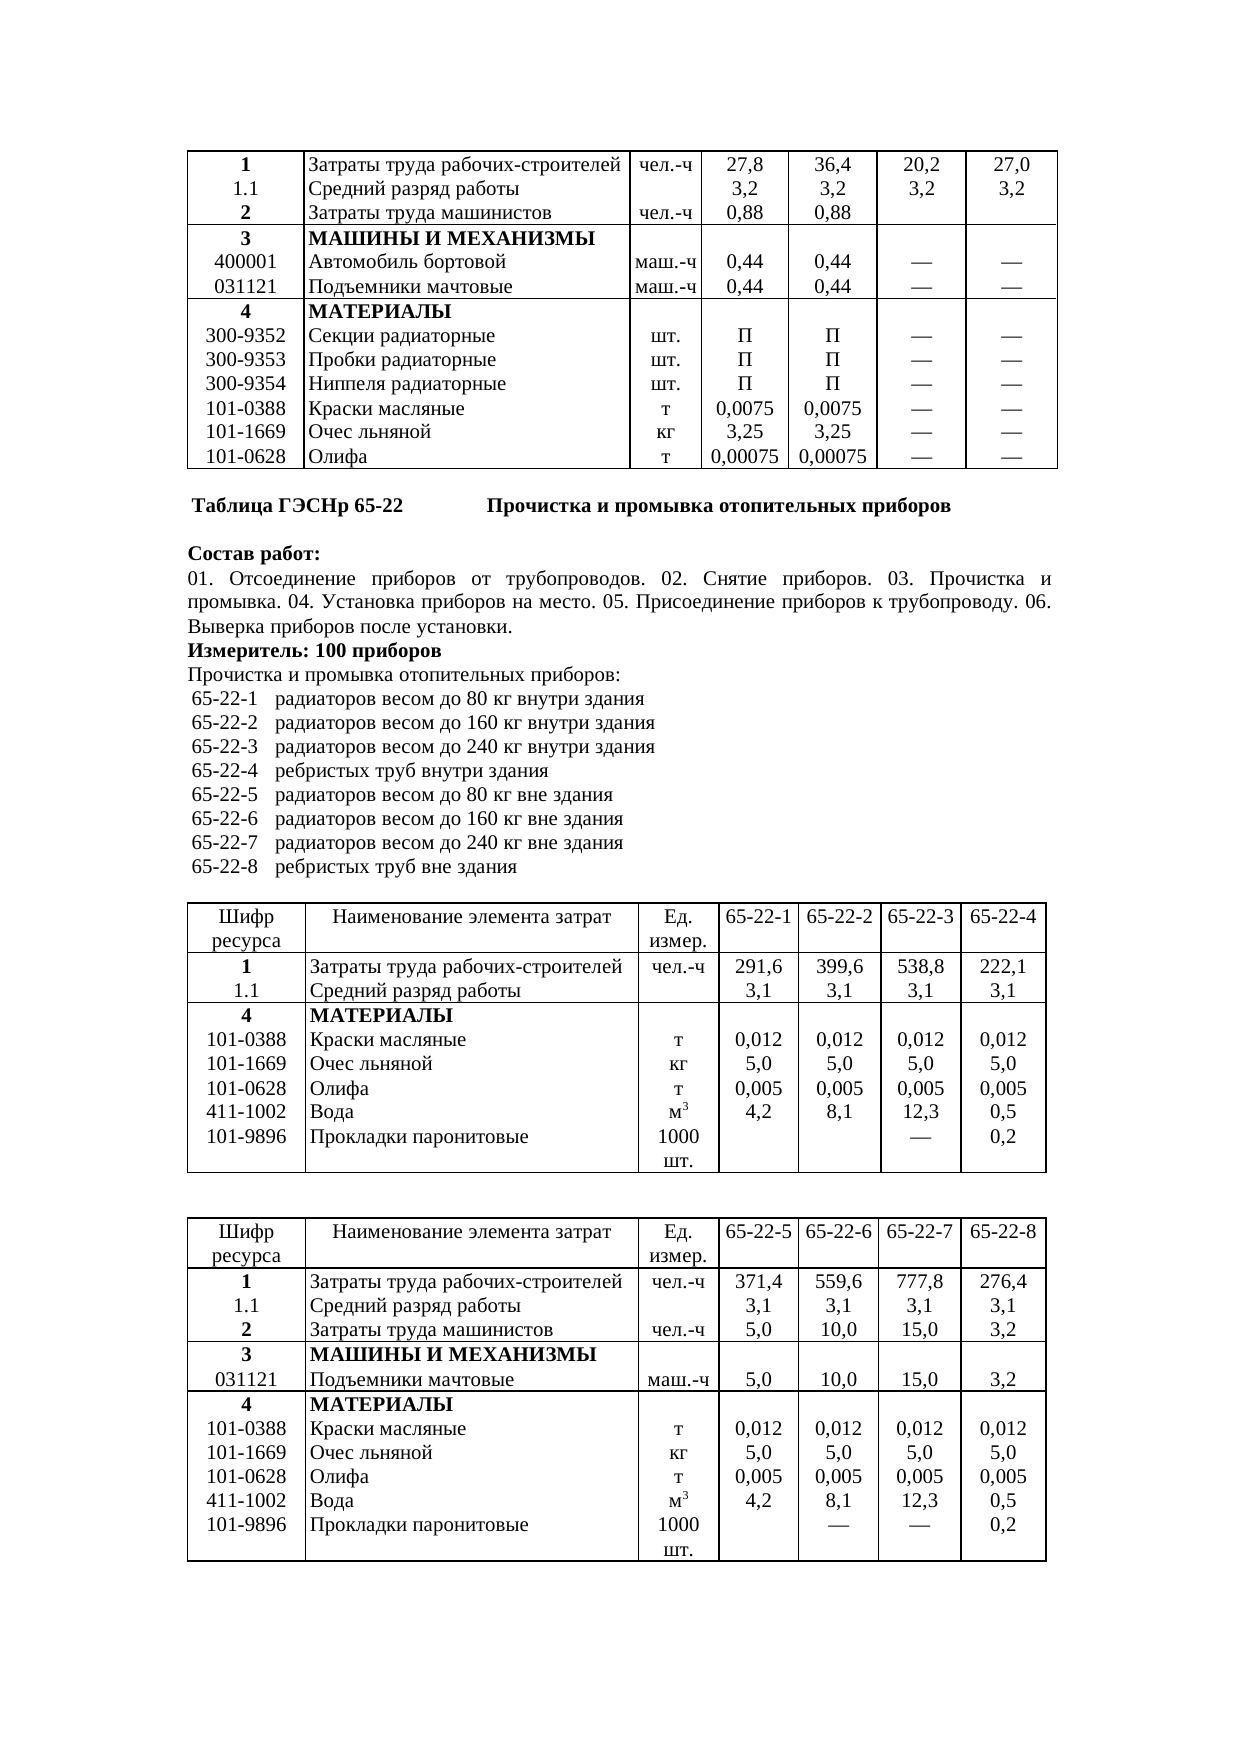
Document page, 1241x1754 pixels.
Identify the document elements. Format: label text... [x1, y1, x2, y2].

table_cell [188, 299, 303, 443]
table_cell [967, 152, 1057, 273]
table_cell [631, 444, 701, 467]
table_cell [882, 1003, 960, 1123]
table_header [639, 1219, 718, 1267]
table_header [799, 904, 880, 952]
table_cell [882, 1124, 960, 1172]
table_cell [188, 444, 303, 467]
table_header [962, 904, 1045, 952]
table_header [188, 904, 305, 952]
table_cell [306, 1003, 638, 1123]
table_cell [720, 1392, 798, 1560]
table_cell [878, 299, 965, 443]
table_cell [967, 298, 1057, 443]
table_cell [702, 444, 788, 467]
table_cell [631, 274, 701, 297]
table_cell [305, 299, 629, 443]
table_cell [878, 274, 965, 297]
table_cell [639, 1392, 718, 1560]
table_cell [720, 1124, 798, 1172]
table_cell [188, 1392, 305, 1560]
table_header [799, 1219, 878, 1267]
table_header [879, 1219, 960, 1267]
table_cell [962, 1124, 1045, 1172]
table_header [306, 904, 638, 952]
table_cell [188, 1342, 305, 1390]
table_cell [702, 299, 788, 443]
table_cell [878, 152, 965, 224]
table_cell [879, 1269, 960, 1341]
text Измеритель: 100 приборов [187, 637, 1053, 662]
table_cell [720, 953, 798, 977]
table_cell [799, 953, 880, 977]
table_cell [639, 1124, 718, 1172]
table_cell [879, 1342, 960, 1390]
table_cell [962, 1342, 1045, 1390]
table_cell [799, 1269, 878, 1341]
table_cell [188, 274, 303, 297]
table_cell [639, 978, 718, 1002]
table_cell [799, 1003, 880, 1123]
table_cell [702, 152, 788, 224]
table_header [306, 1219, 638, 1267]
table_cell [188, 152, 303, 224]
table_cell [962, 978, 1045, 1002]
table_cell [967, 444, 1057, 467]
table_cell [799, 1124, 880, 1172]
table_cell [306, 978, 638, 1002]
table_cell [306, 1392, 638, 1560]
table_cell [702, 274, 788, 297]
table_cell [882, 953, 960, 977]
text 01. Отсоединение приборов от трубопроводов. 02. Снятие приборов. 03. Прочистка и промывка. 04. Установка приборов на место. 05. Присоединение приборов к трубопроводу. 06. Выверка приборов после установки. [187, 565, 1053, 637]
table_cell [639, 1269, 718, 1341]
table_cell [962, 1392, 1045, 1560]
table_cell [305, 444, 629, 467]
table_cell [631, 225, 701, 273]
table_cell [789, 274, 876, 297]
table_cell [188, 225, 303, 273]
text Прочистка и промывка отопительных приборов: [187, 662, 1053, 686]
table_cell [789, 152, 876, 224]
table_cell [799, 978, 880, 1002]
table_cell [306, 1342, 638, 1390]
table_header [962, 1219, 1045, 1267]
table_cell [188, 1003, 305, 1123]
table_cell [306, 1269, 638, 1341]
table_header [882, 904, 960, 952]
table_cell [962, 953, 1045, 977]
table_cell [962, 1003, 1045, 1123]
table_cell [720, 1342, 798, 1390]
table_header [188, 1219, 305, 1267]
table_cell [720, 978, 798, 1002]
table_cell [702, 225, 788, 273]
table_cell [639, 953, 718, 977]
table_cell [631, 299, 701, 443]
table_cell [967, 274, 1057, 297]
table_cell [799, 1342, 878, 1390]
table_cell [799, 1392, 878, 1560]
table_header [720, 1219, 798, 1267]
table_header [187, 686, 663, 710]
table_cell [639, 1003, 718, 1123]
text Состав работ: [187, 541, 1053, 565]
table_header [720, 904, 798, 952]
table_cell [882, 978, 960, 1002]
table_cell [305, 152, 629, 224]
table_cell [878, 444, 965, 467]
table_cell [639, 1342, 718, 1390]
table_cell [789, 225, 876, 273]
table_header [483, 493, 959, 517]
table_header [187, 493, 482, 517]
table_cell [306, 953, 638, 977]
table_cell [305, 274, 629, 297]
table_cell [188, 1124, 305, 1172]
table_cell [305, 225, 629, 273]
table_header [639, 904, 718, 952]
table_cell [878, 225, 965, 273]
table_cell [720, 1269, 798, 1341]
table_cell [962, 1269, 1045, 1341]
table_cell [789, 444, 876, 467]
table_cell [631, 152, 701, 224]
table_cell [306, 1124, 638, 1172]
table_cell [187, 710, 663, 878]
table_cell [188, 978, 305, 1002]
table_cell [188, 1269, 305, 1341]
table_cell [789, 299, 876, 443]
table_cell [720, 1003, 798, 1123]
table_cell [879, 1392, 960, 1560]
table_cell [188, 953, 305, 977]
